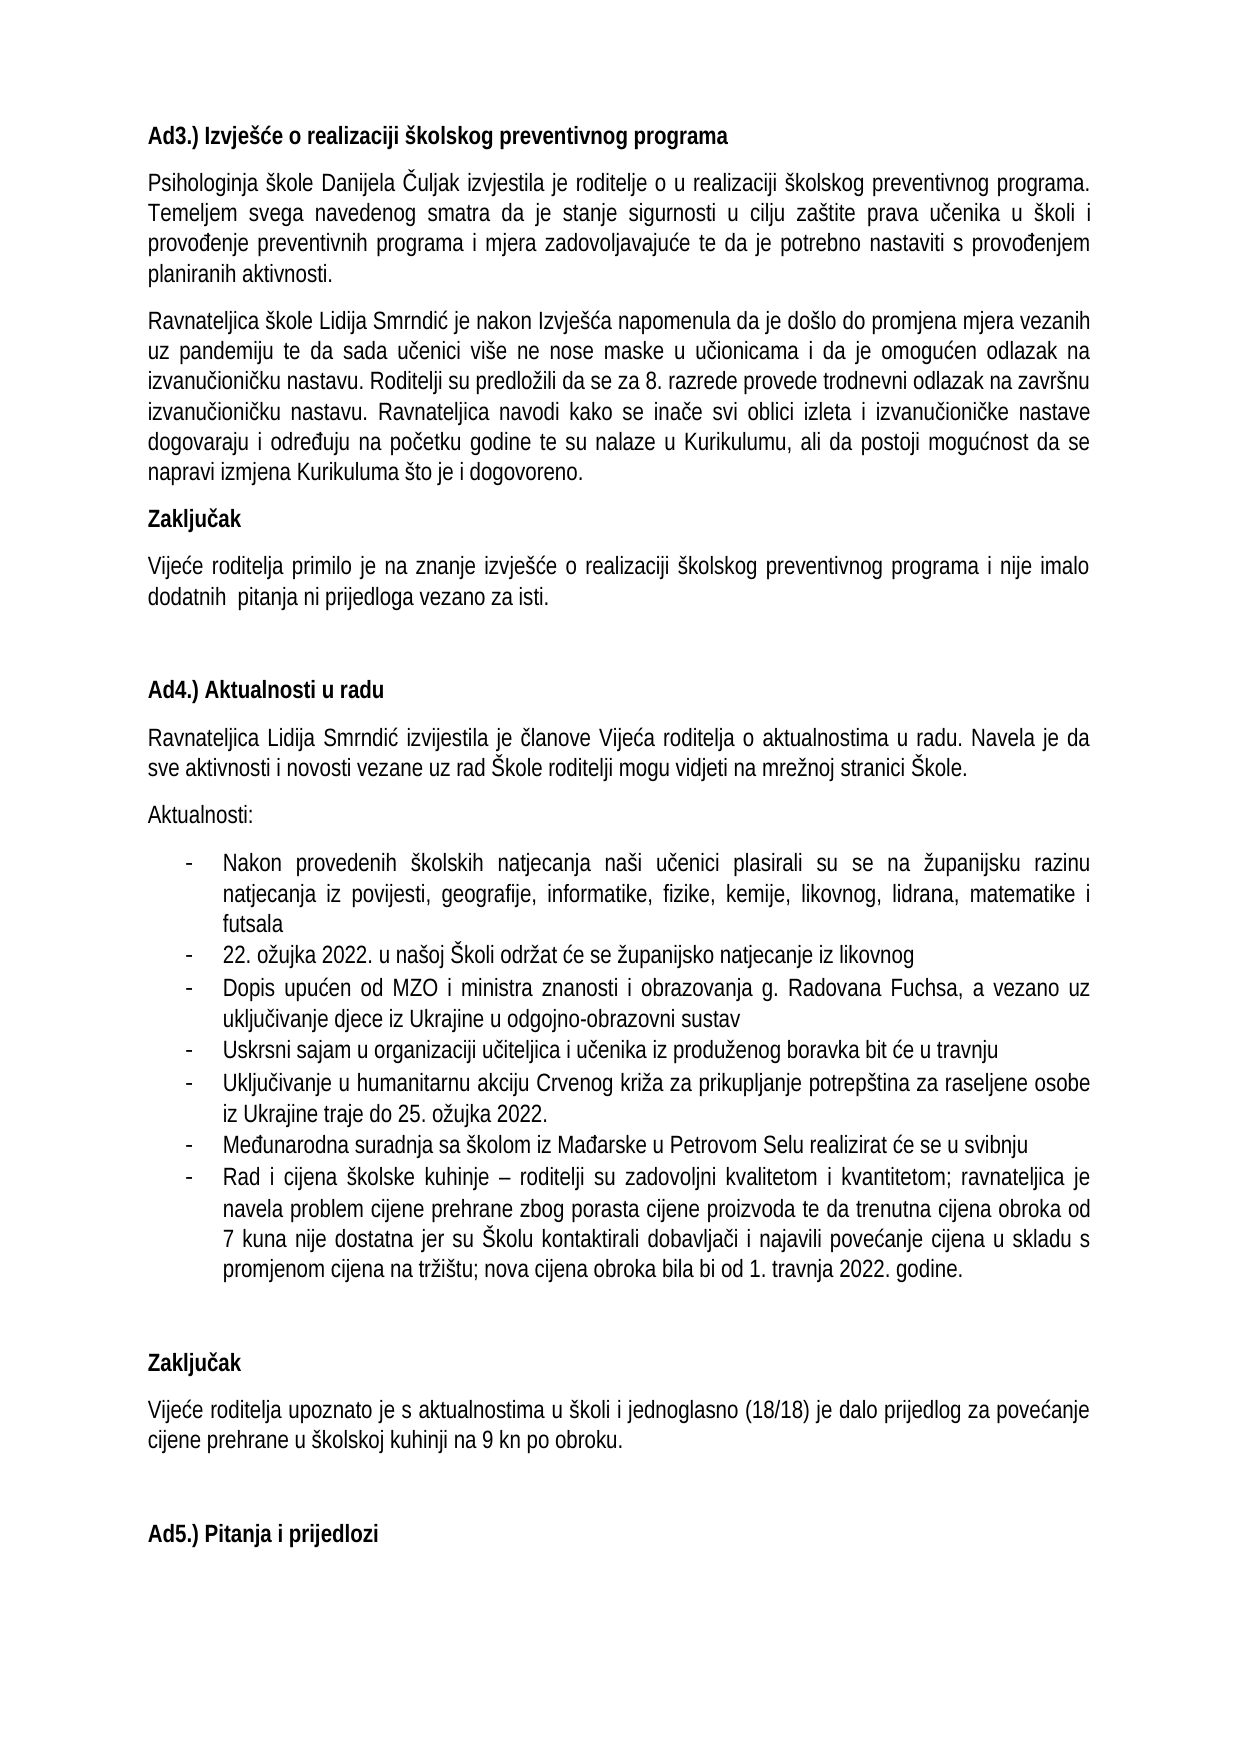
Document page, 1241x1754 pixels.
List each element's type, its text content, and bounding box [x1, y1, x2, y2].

text Ad4.) Aktualnosti u radu [148, 676, 1093, 704]
text Ravnateljica Lidija Smrndić izvijestila je članove Vijeća roditelja o aktualnostima u radu. Navela je da sve aktivnosti i novosti vezane uz rad Škole roditelji mogu vidjeti na mrežnoj stranici Škole. [148, 722, 1093, 781]
text Ad3.) Izvješće o realizaciji školskog preventivnog programa [148, 121, 1093, 149]
text Aktualnosti: [148, 800, 1093, 828]
list Dopis upućen od MZO i ministra znanosti i obrazovanja g. Radovana Fuchsa, a vezano uz uključivanje djece iz Ukrajine u odgojno-obrazovni sustav [185, 972, 1093, 1033]
text Ravnateljica škole Lidija Smrndić je nakon Izvješća napomenula da je došlo do promjena mjera vezanih uz pandemiju te da sada učenici više ne nose maske u učionicama i da je omogućen odlazak na izvanučioničku nastavu. Roditelji su predložili da se za 8. razrede provede trodnevni odlazak na završnu izvanučioničku nastavu. Ravnateljica navodi kako se inače svi oblici izleta i izvanučioničke nastave dogovaraju i određuju na početku godine te su nalaze u Kurikulumu, ali da postoji mogućnost da se napravi izmjena Kurikuluma što je i dogovoreno. [148, 306, 1093, 486]
list Uključivanje u humanitarnu akciju Crvenog križa za prikupljanje potrepština za raseljene osobe iz Ukrajine traje do 25. ožujka 2022. [185, 1067, 1093, 1127]
list Međunarodna suradnja sa školom iz Mađarske u Petrovom Selu realizirat će se u svibnju [185, 1129, 1093, 1160]
list Rad i cijena školske kuhinje – roditelji su zadovoljni kvalitetom i kvantitetom; ravnateljica je navela problem cijene prehrane zbog porasta cijene proizvoda te da trenutna cijena obroka od 7 kuna nije dostatna jer su Školu kontaktirali dobavljači i najavili povećanje cijena u skladu s promjenom cijena na tržištu; nova cijena obroka bila bi od 1. travnja 2022. godine. [185, 1161, 1093, 1283]
list Uskrsni sajam u organizaciji učiteljica i učenika iz produženog boravka bit će u travnju [185, 1034, 1093, 1065]
list 22. ožujka 2022. u našoj Školi održat će se županijsko natjecanje iz likovnog [185, 939, 1093, 970]
text Psihologinja škole Danijela Čuljak izvjestila je roditelje o u realizaciji školskog preventivnog programa. Temeljem svega navedenog smatra da je stanje sigurnosti u cilju zaštite prava učenika u školi i provođenje preventivnih programa i mjera zadovoljavajuće te da je potrebno nastaviti s provođenjem planiranih aktivnosti. [148, 168, 1093, 287]
text Vijeće roditelja primilo je na znanje izvješće o realizaciji školskog preventivnog programa i nije imalo dodatnih pitanja ni prijedloga vezano za isti. [148, 551, 1093, 610]
text Zaključak [148, 1348, 1093, 1377]
text Zaključak [148, 504, 1093, 533]
text Vijeće roditelja upoznato je s aktualnostima u školi i jednoglasno (18/18) je dalo prijedlog za povećanje cijene prehrane u školskoj kuhinji na 9 kn po obroku. [148, 1395, 1093, 1454]
list Nakon provedenih školskih natjecanja naši učenici plasirali su se na županijsku razinu natjecanja iz povijesti, geografije, informatike, fizike, kemije, likovnog, lidrana, matematike i futsala [185, 847, 1093, 938]
text Ad5.) Pitanja i prijedlozi [148, 1519, 1093, 1548]
